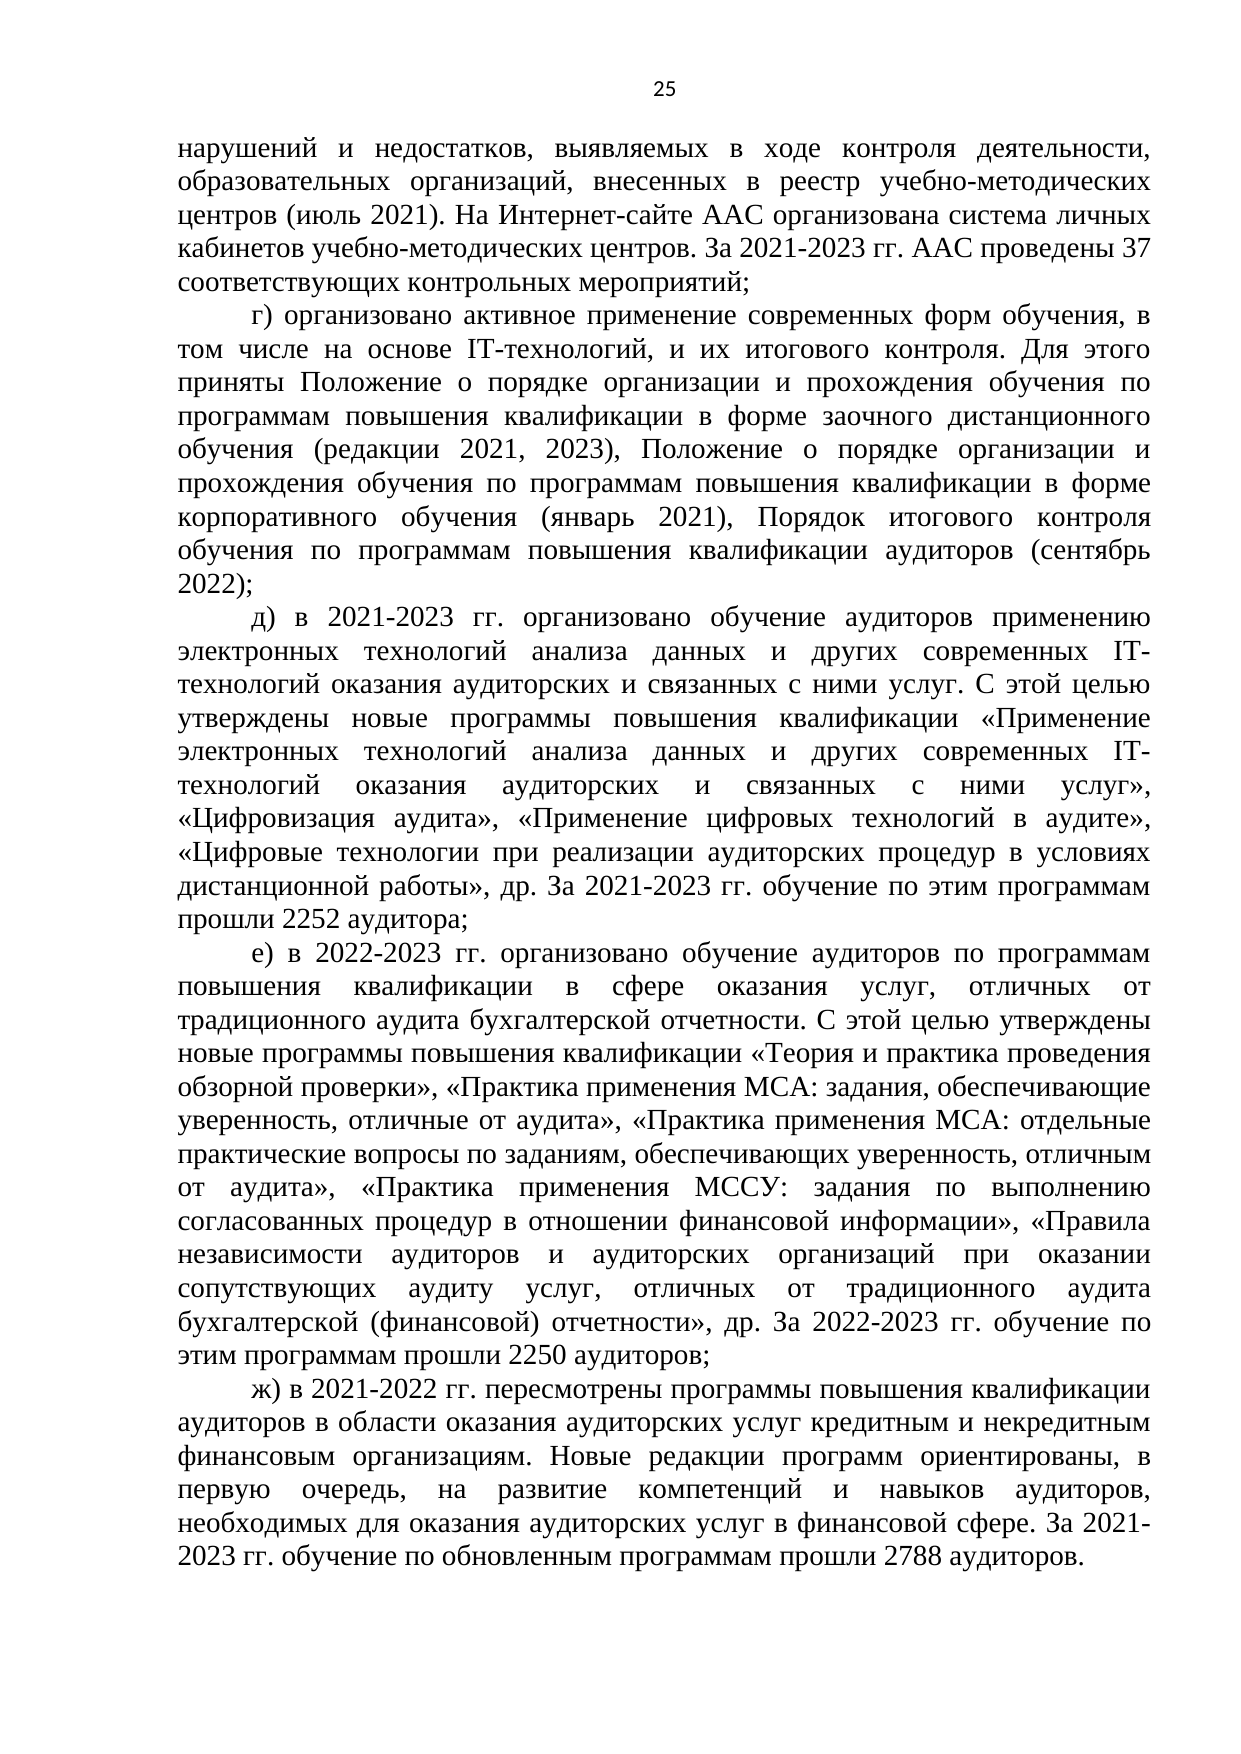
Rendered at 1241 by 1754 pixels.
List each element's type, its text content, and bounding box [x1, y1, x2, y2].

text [177, 130, 1152, 297]
text е) в 2022-2023 гг. организовано обучение аудиторов по программам повышения квалификации в сфере оказания услуг, отличных от традиционного аудита бухгалтерской отчетности. С этой целью утверждены новые программы повышения квалификации «Теория и практика проведения обзорной проверки», «Практика применения МСА: задания, обеспечивающие уверенность, отличные от аудита», «Практика применения МСА: отдельные практические вопросы по заданиям, обеспечивающих уверенность, отличным от аудита», «Практика применения МССУ: задания по выполнению согласованных процедур в отношении финансовой информации», «Правила независимости аудиторов и аудиторских организаций при оказании сопутствующих аудиту услуг, отличных от традиционного аудита бухгалтерской (финансовой) отчетности», др. За 2022-2023 гг. обучение по этим программам прошли 2250 аудиторов; [177, 935, 1152, 1371]
text ж) в 2021-2022 гг. пересмотрены программы повышения квалификации аудиторов в области оказания аудиторских услуг кредитным и некредитным финансовым организациям. Новые редакции программ ориентированы, в первую очередь, на развитие компетенций и навыков аудиторов, необходимых для оказания аудиторских услуг в финансовой сфере. За 2021-2023 гг. обучение по обновленным программам прошли 2788 аудиторов. [177, 1371, 1152, 1572]
text г) организовано активное применение современных форм обучения, в том числе на основе IT-технологий, и их итогового контроля. Для этого приняты Положение о порядке организации и прохождения обучения по программам повышения квалификации в форме заочного дистанционного обучения (редакции 2021, 2023), Положение о порядке организации и прохождения обучения по программам повышения квалификации в форме корпоративного обучения (январь 2021), Порядок итогового контроля обучения по программам повышения квалификации аудиторов (сентябрь 2022); [177, 297, 1152, 599]
text д) в 2021-2023 гг. организовано обучение аудиторов применению электронных технологий анализа данных и других современных IT-технологий оказания аудиторских и связанных с ними услуг. С этой целью утверждены новые программы повышения квалификации «Применение электронных технологий анализа данных и других современных IT-технологий оказания аудиторских и связанных с ними услуг», «Цифровизация аудита», «Применение цифровых технологий в аудите», «Цифровые технологии при реализации аудиторских процедур в условиях дистанционной работы», др. За 2021-2023 гг. обучение по этим программам прошли 2252 аудитора; [177, 599, 1152, 935]
